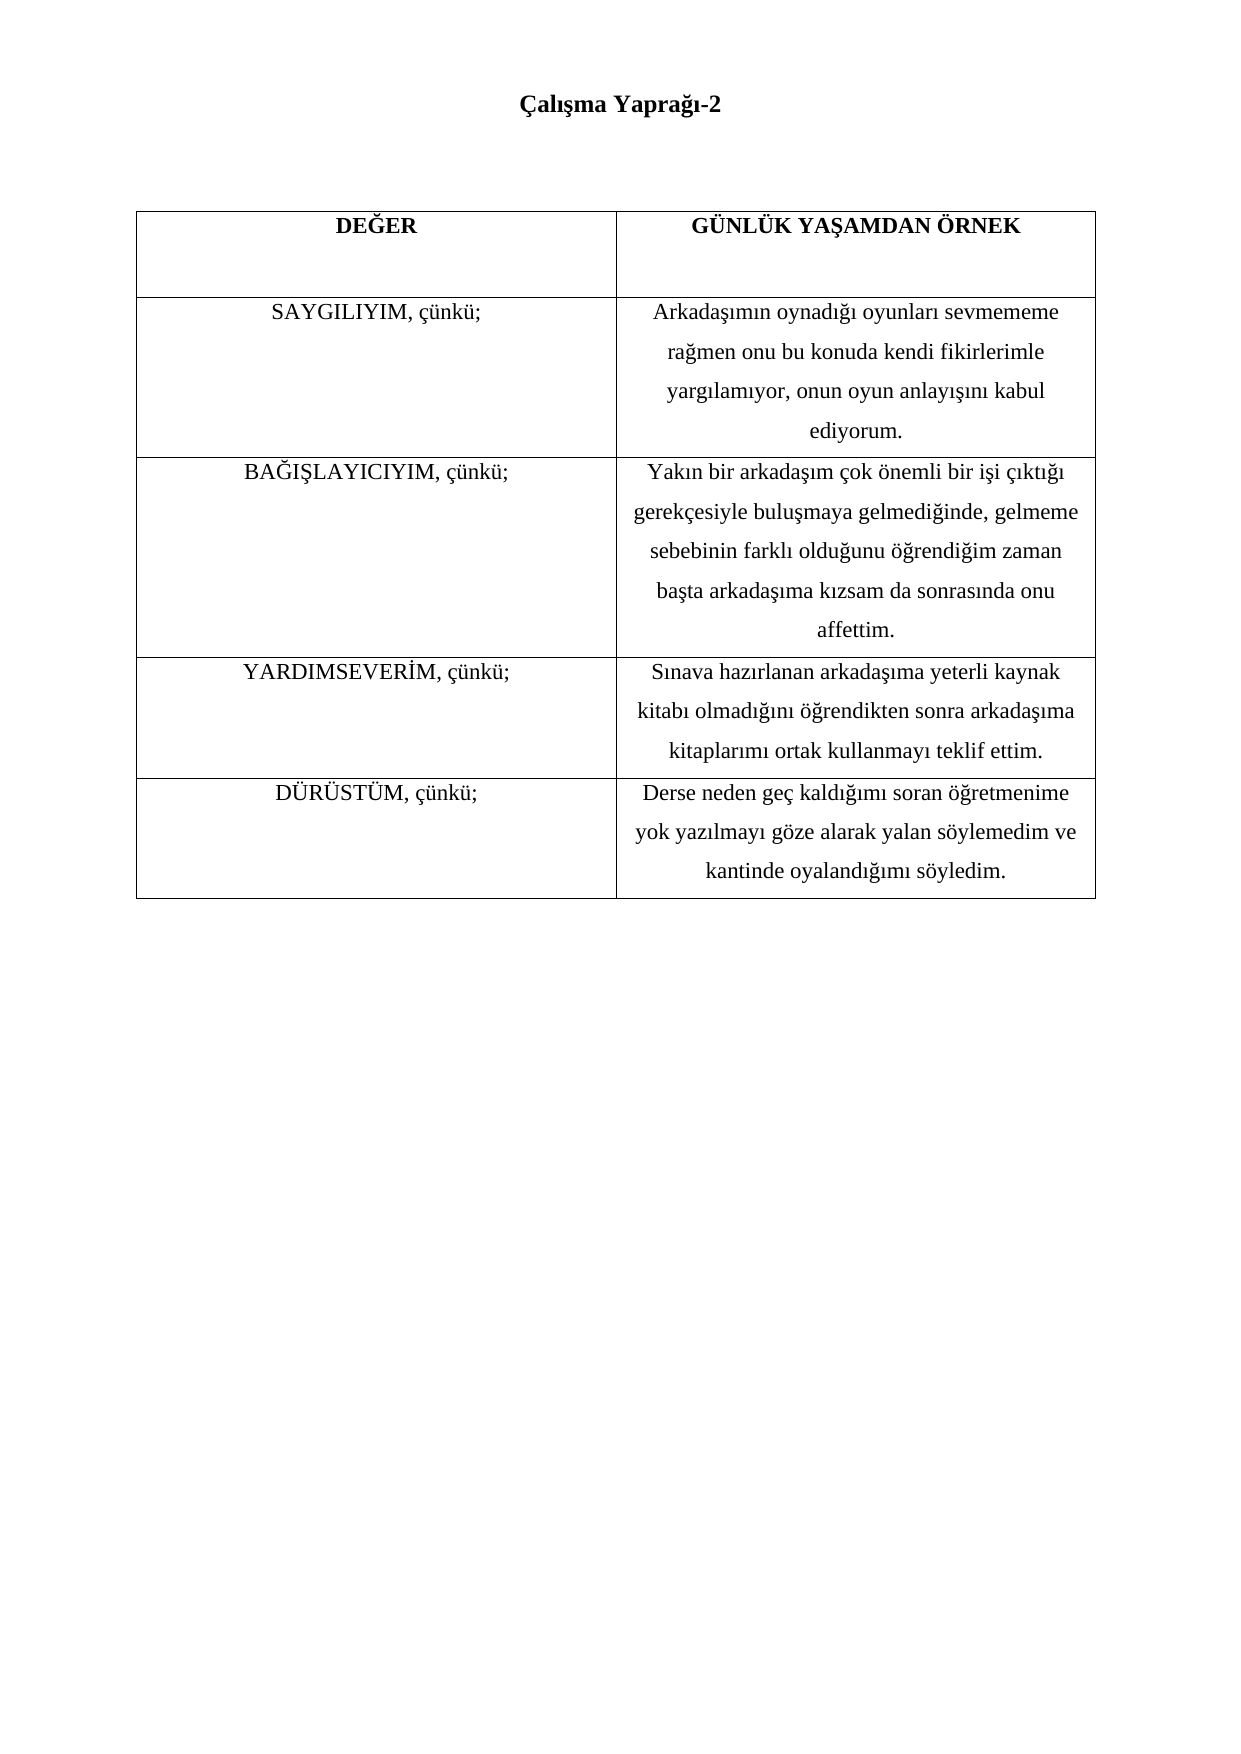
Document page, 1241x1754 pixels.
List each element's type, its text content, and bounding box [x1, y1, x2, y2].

table_cell Arkadaşımın oynadığı oyunları sevmememe rağmen onu bu konuda kendi fikirlerimle yargılamıyor, onun oyun anlayışını kabul ediyorum. [617, 298, 1095, 457]
table_header DEĞER [137, 212, 616, 297]
table_cell SAYGILIYIM, çünkü; [137, 298, 616, 457]
table_cell Yakın bir arkadaşım çok önemli bir işi çıktığı gerekçesiyle buluşmaya gelmediğinde, gelmeme sebebinin farklı olduğunu öğrendiğim zaman başta arkadaşıma kızsam da sonrasında onu affettim. [617, 458, 1095, 657]
table_cell Derse neden geç kaldığımı soran öğretmenime yok yazılmayı göze alarak yalan söylemedim ve kantinde oyalandığımı söyledim. [617, 779, 1095, 898]
table_cell Sınava hazırlanan arkadaşıma yeterli kaynak kitabı olmadığını öğrendikten sonra arkadaşıma kitaplarımı ortak kullanmayı teklif ettim. [617, 658, 1095, 777]
table_cell DÜRÜSTÜM, çünkü; [137, 779, 616, 898]
table_cell BAĞIŞLAYICIYIM, çünkü; [137, 458, 616, 657]
table_header GÜNLÜK YAŞAMDAN ÖRNEK [617, 212, 1095, 297]
table_cell YARDIMSEVERİM, çünkü; [137, 658, 616, 777]
text Çalışma Yaprağı-2 [148, 89, 1092, 117]
